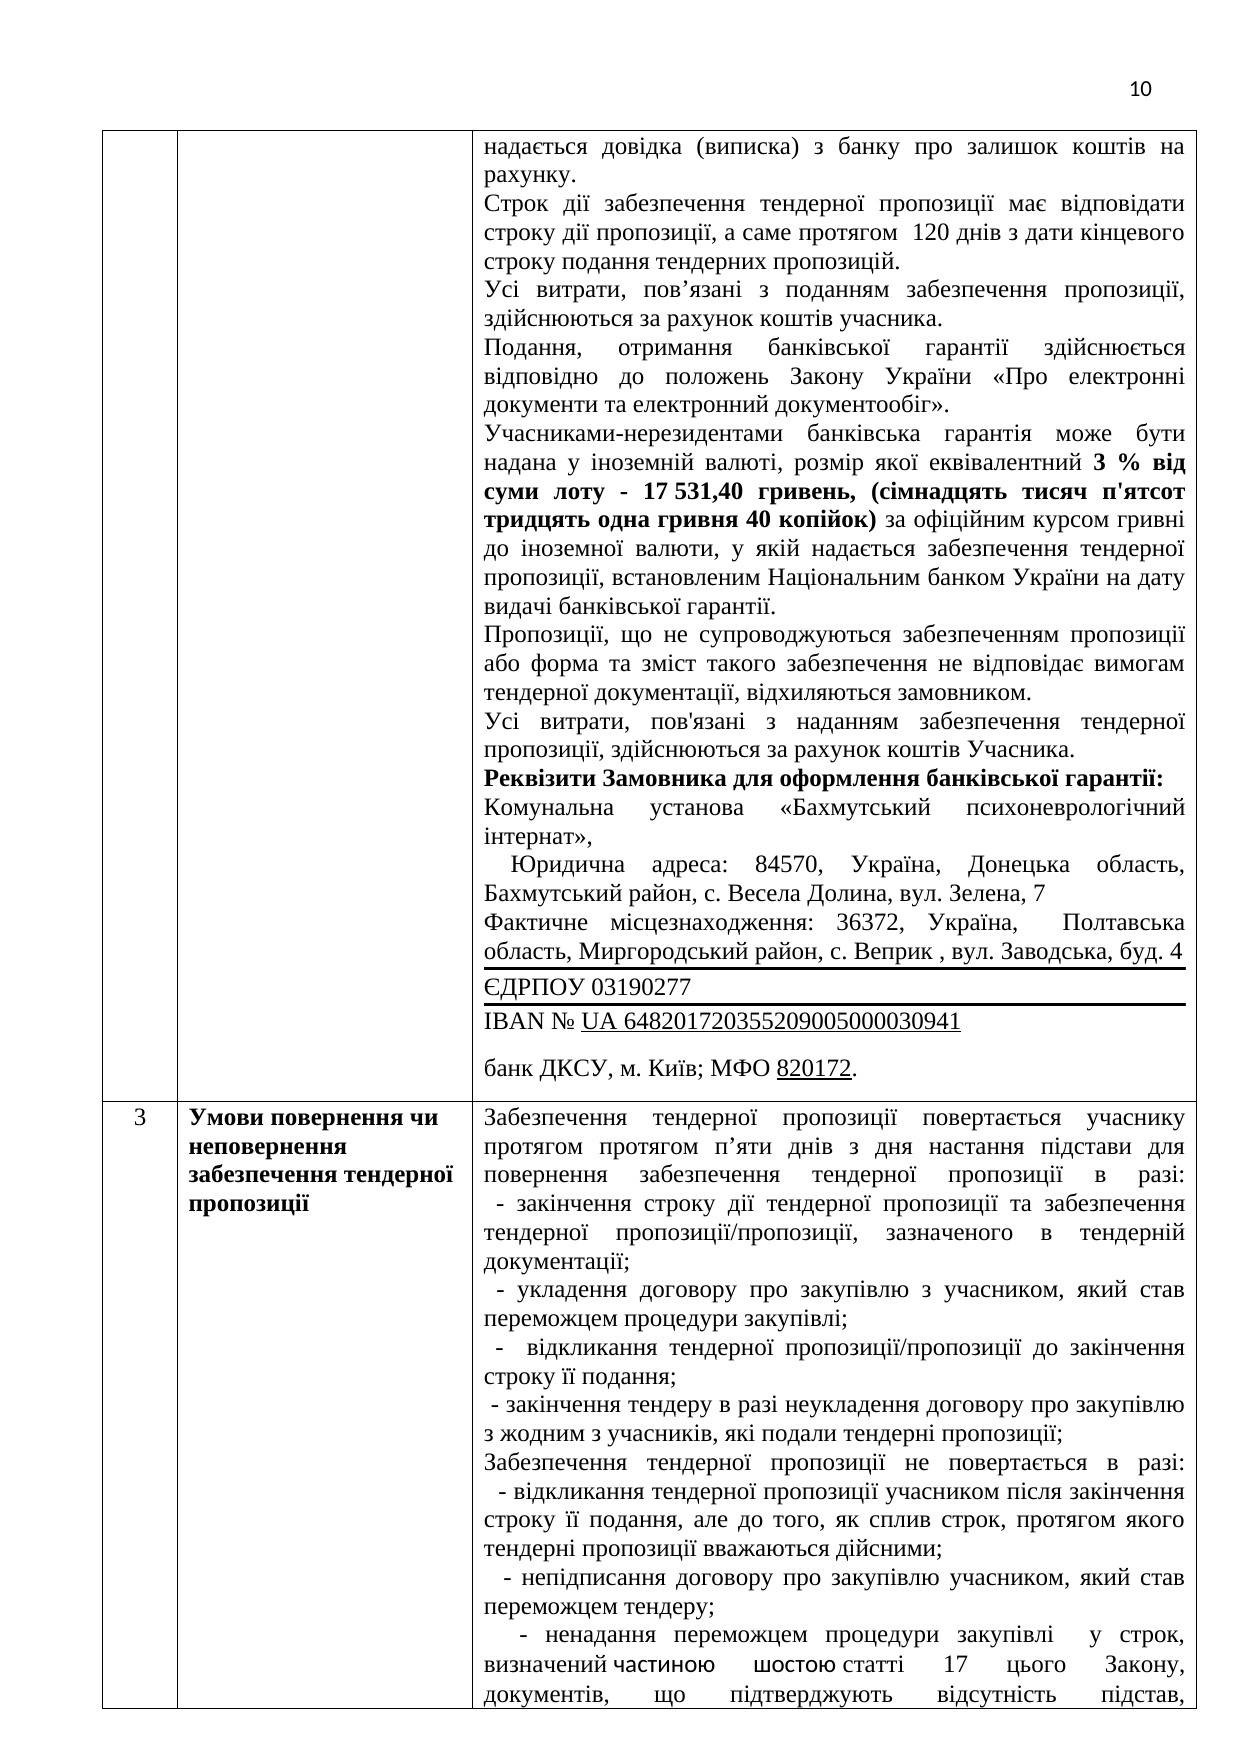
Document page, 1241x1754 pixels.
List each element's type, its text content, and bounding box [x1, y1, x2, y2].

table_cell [473, 1102, 1196, 1708]
table_cell 2 [103, 131, 177, 1101]
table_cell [473, 131, 1196, 1101]
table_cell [178, 1102, 472, 1708]
table_cell 3 [103, 1102, 177, 1708]
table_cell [178, 131, 472, 1101]
